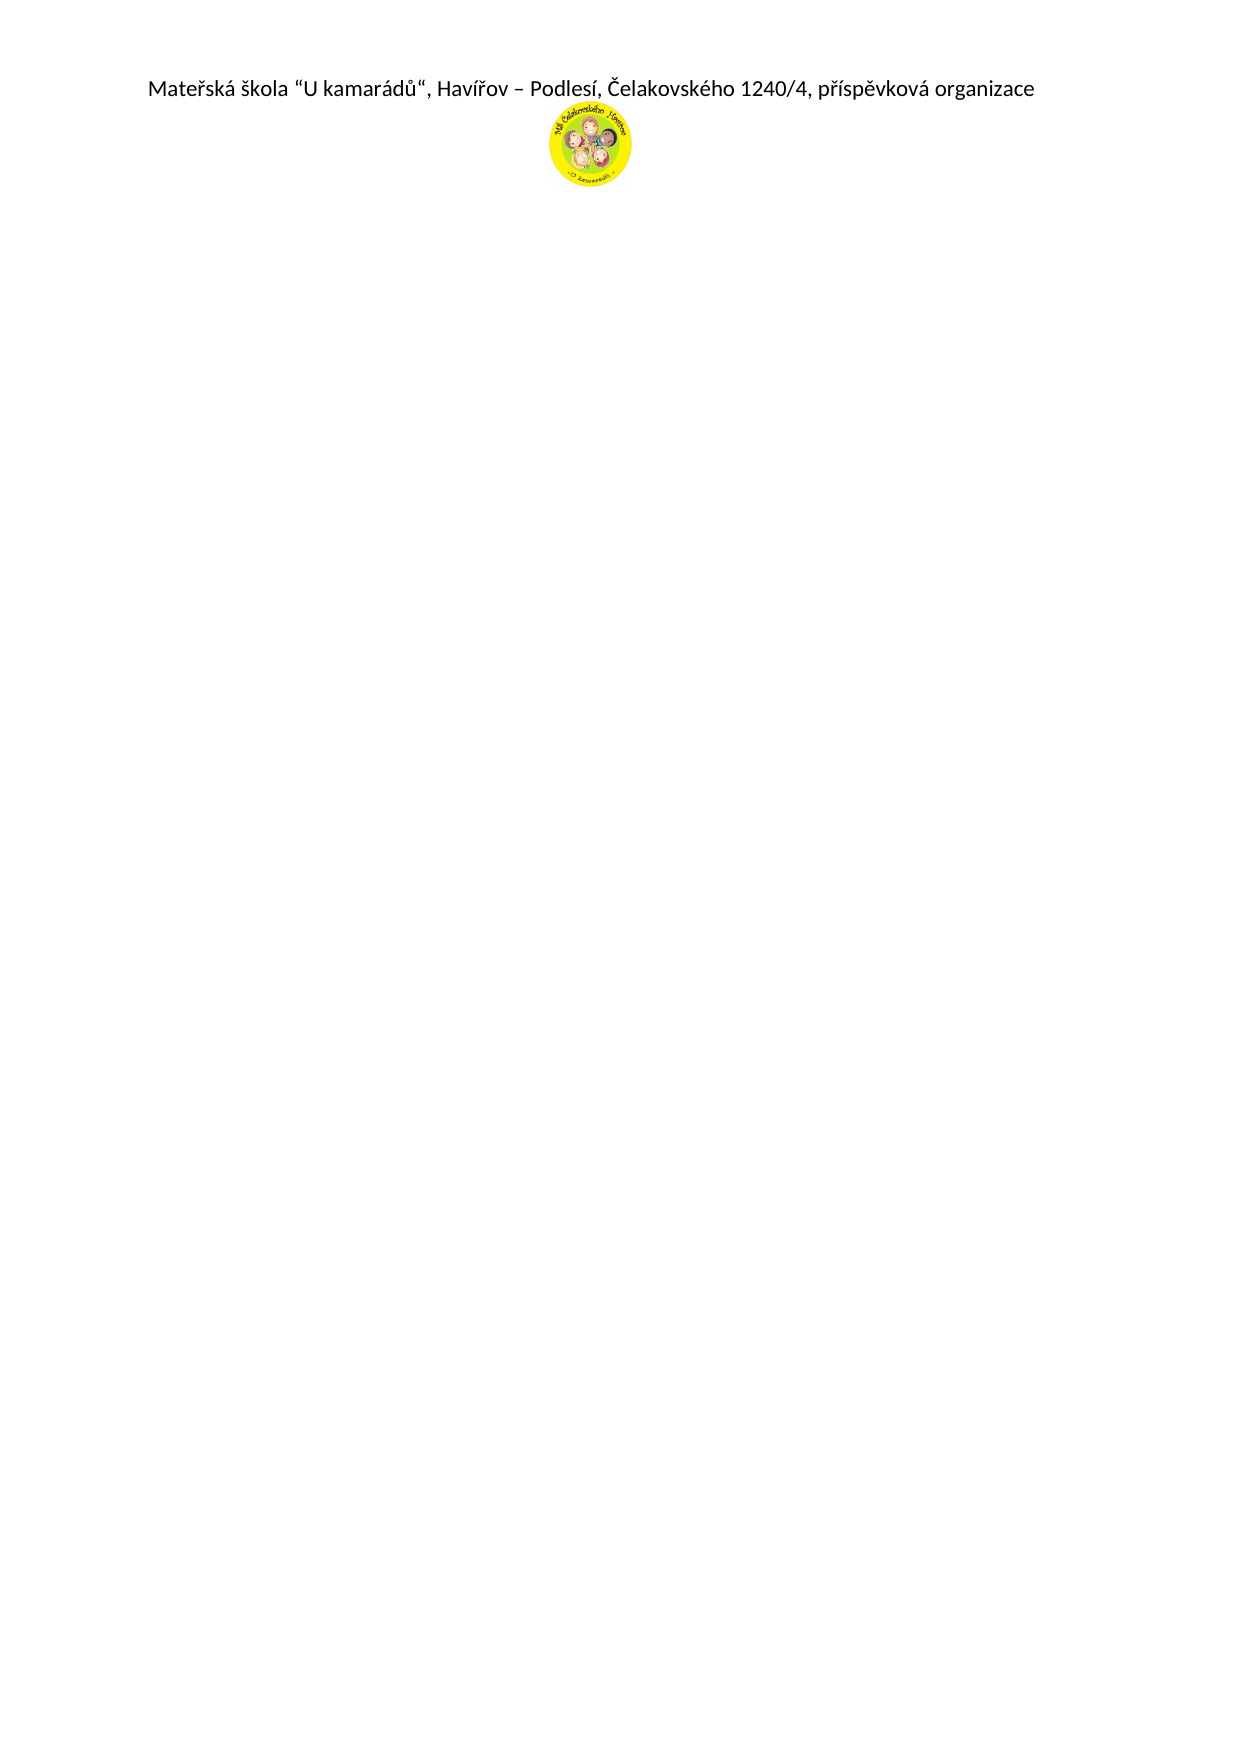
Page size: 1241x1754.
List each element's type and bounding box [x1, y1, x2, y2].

picture [549, 101, 632, 187]
